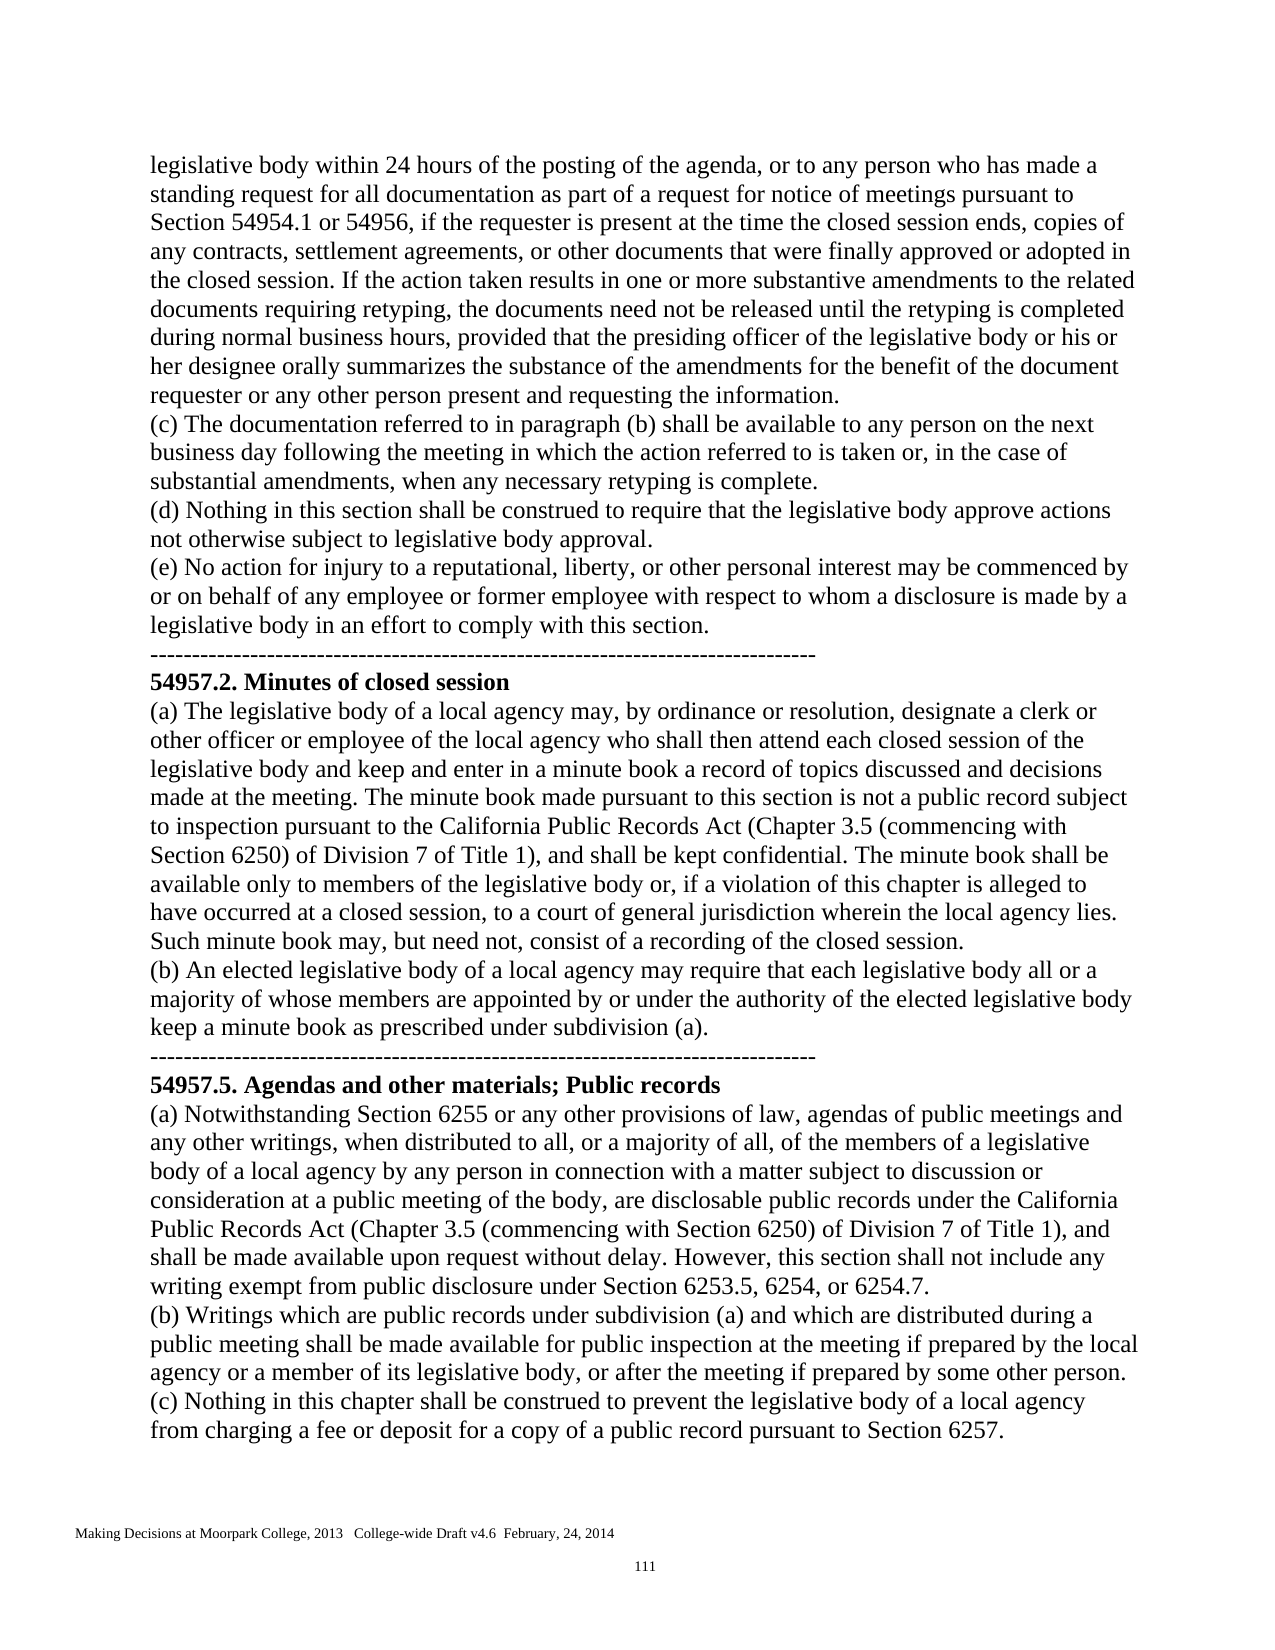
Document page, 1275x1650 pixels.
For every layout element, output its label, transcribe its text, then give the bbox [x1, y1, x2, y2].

text -------------------------------------------------------------------------------- [150, 1041, 1140, 1070]
text 54957.5. Agendas and other materials; Public records [150, 1070, 1140, 1099]
text (e) No action for injury to a reputational, liberty, or other personal interest may be commenced by or on behalf of any employee or former employee with respect to whom a disclosure is made by a legislative body in an effort to comply with this section. [150, 552, 1140, 639]
text (d) Nothing in this section shall be construed to require that the legislative body approve actions not otherwise subject to legislative body approval. [150, 495, 1140, 552]
text -------------------------------------------------------------------------------- [150, 639, 1140, 667]
text (c) Nothing in this chapter shall be construed to prevent the legislative body of a local agency from charging a fee or deposit for a copy of a public record pursuant to Section 6257. [150, 1386, 1140, 1444]
text (c) The documentation referred to in paragraph (b) shall be available to any person on the next business day following the meeting in which the action referred to is taken or, in the case of substantial amendments, when any necessary retyping is complete. [150, 409, 1140, 495]
text (b) Writings which are public records under subdivision (a) and which are distributed during a public meeting shall be made available for public inspection at the meeting if prepared by the local agency or a member of its legislative body, or after the meeting if prepared by some other person. [150, 1300, 1140, 1386]
text (a) Notwithstanding Section 6255 or any other provisions of law, agendas of public meetings and any other writings, when distributed to all, or a majority of all, of the members of a legislative body of a local agency by any person in connection with a matter subject to discussion or consideration at a public meeting of the body, are disclosable public records under the California Public Records Act (Chapter 3.5 (commencing with Section 6250) of Division 7 of Title 1), and shall be made available upon request without delay. However, this section shall not include any writing exempt from public disclosure under Section 6253.5, 6254, or 6254.7. [150, 1099, 1140, 1300]
text 54957.2. Minutes of closed session [150, 667, 1140, 696]
text (a) The legislative body of a local agency may, by ordinance or resolution, designate a clerk or other officer or employee of the local agency who shall then attend each closed session of the legislative body and keep and enter in a minute book a record of topics discussed and decisions made at the meeting. The minute book made pursuant to this section is not a public record subject to inspection pursuant to the California Public Records Act (Chapter 3.5 (commencing with Section 6250) of Division 7 of Title 1), and shall be kept confidential. The minute book shall be available only to members of the legislative body or, if a violation of this chapter is alleged to have occurred at a closed session, to a court of general jurisdiction wherein the local agency lies. Such minute book may, but need not, consist of a recording of the closed session. [150, 696, 1140, 955]
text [150, 150, 1140, 409]
text (b) An elected legislative body of a local agency may require that each legislative body all or a majority of whose members are appointed by or under the authority of the elected legislative body keep a minute book as prescribed under subdivision (a). [150, 955, 1140, 1041]
